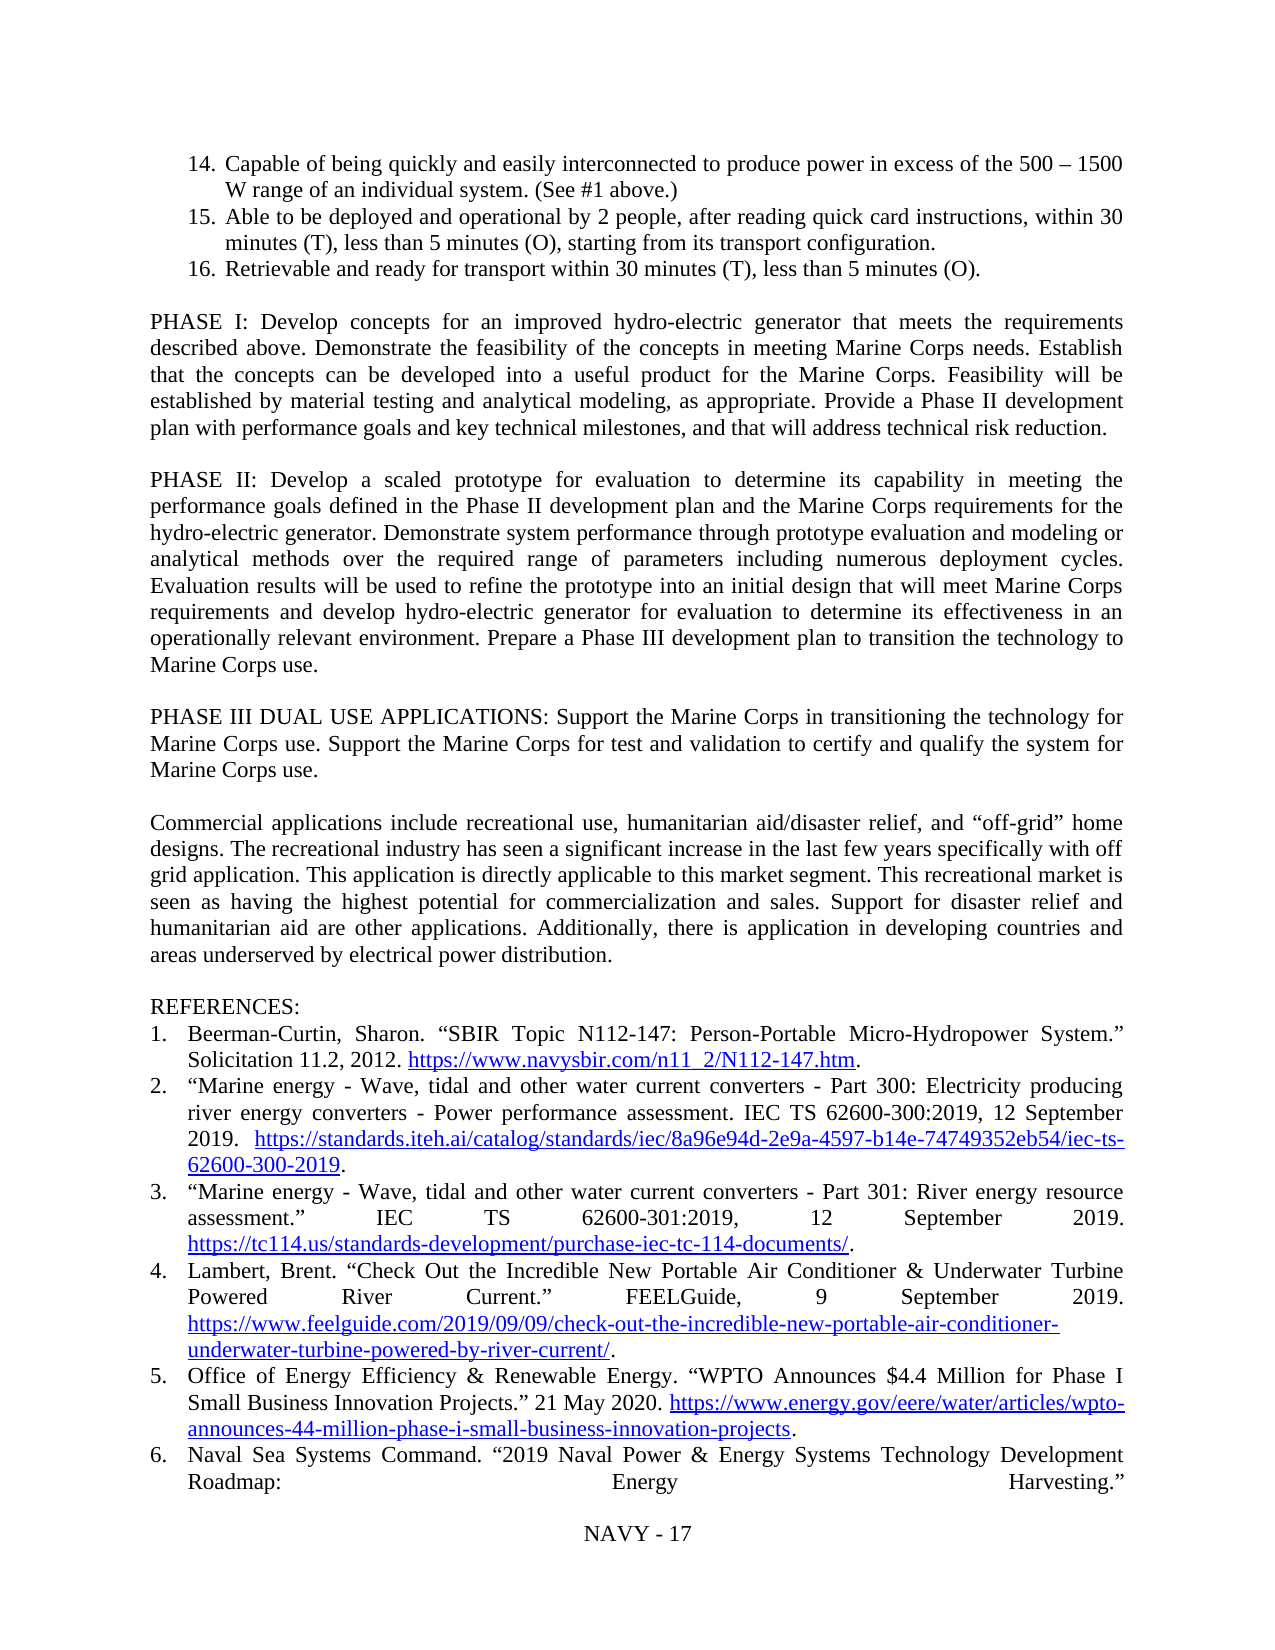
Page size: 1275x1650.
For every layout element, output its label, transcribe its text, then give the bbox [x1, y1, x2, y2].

text Commercial applications include recreational use, humanitarian aid/disaster relief, and “off-grid” home designs. The recreational industry has seen a significant increase in the last few years specifically with off grid application. This application is directly applicable to this market segment. This recreational market is seen as having the highest potential for commercialization and sales. Support for disaster relief and humanitarian aid are other applications. Additionally, there is application in developing countries and areas underserved by electrical power distribution. [150, 809, 1125, 967]
list Lambert, Brent. “Check Out the Incredible New Portable Air Conditioner & Underwater Turbine Powered River Current.” FEELGuide, 9 September 2019. https://www.feelguide.com/2019/09/09/check-out-the-incredible-new-portable-air-conditioner-underwater-turbine-powered-by-river-current/. [150, 1257, 1125, 1362]
text REFERENCES: [150, 993, 1125, 1020]
text PHASE II: Develop a scaled prototype for evaluation to determine its capability in meeting the performance goals defined in the Phase II development plan and the Marine Corps requirements for the hydro-electric generator. Demonstrate system performance through prototype evaluation and modeling or analytical methods over the required range of parameters including numerous deployment cycles. Evaluation results will be used to refine the prototype into an initial design that will meet Marine Corps requirements and develop hydro-electric generator for evaluation to determine its effectiveness in an operationally relevant environment. Prepare a Phase III development plan to transition the technology to Marine Corps use. [150, 466, 1125, 677]
list Capable of being quickly and easily interconnected to produce power in excess of the 500 – 1500 W range of an individual system. (See #1 above.) [187, 150, 1125, 203]
list “Marine energy - Wave, tidal and other water current converters - Part 300: Electricity producing river energy converters - Power performance assessment. IEC TS 62600-300:2019, 12 September 2019. https://standards.iteh.ai/catalog/standards/iec/8a96e94d-2e9a-4597-b14e-74749352eb54/iec-ts-62600-300-2019. [150, 1072, 1125, 1178]
list Retrievable and ready for transport within 30 minutes (T), less than 5 minutes (O). [187, 255, 1125, 282]
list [150, 1441, 1125, 1494]
list Office of Energy Efficiency & Renewable Energy. “WPTO Announces $4.4 Million for Phase I Small Business Innovation Projects.” 21 May 2020. https://www.energy.gov/eere/water/articles/wpto-announces-44-million-phase-i-small-business-innovation-projects. [150, 1362, 1125, 1441]
list Beerman-Curtin, Sharon. “SBIR Topic N112-147: Person-Portable Micro-Hydropower System.” Solicitation 11.2, 2012. https://www.navysbir.com/n11_2/N112-147.htm. [150, 1020, 1125, 1072]
list Able to be deployed and operational by 2 people, after reading quick card instructions, within 30 minutes (T), less than 5 minutes (O), starting from its transport configuration. [187, 203, 1125, 255]
text PHASE I: Develop concepts for an improved hydro-electric generator that meets the requirements described above. Demonstrate the feasibility of the concepts in meeting Marine Corps needs. Establish that the concepts can be developed into a useful product for the Marine Corps. Feasibility will be established by material testing and analytical modeling, as appropriate. Provide a Phase II development plan with performance goals and key technical milestones, and that will address technical risk reduction. [150, 308, 1125, 440]
list “Marine energy - Wave, tidal and other water current converters - Part 301: River energy resource assessment.” IEC TS 62600-301:2019, 12 September 2019. https://tc114.us/standards-development/purchase-iec-tc-114-documents/. [150, 1178, 1125, 1257]
text PHASE III DUAL USE APPLICATIONS: Support the Marine Corps in transitioning the technology for Marine Corps use. Support the Marine Corps for test and validation to certify and qualify the system for Marine Corps use. [150, 703, 1125, 782]
